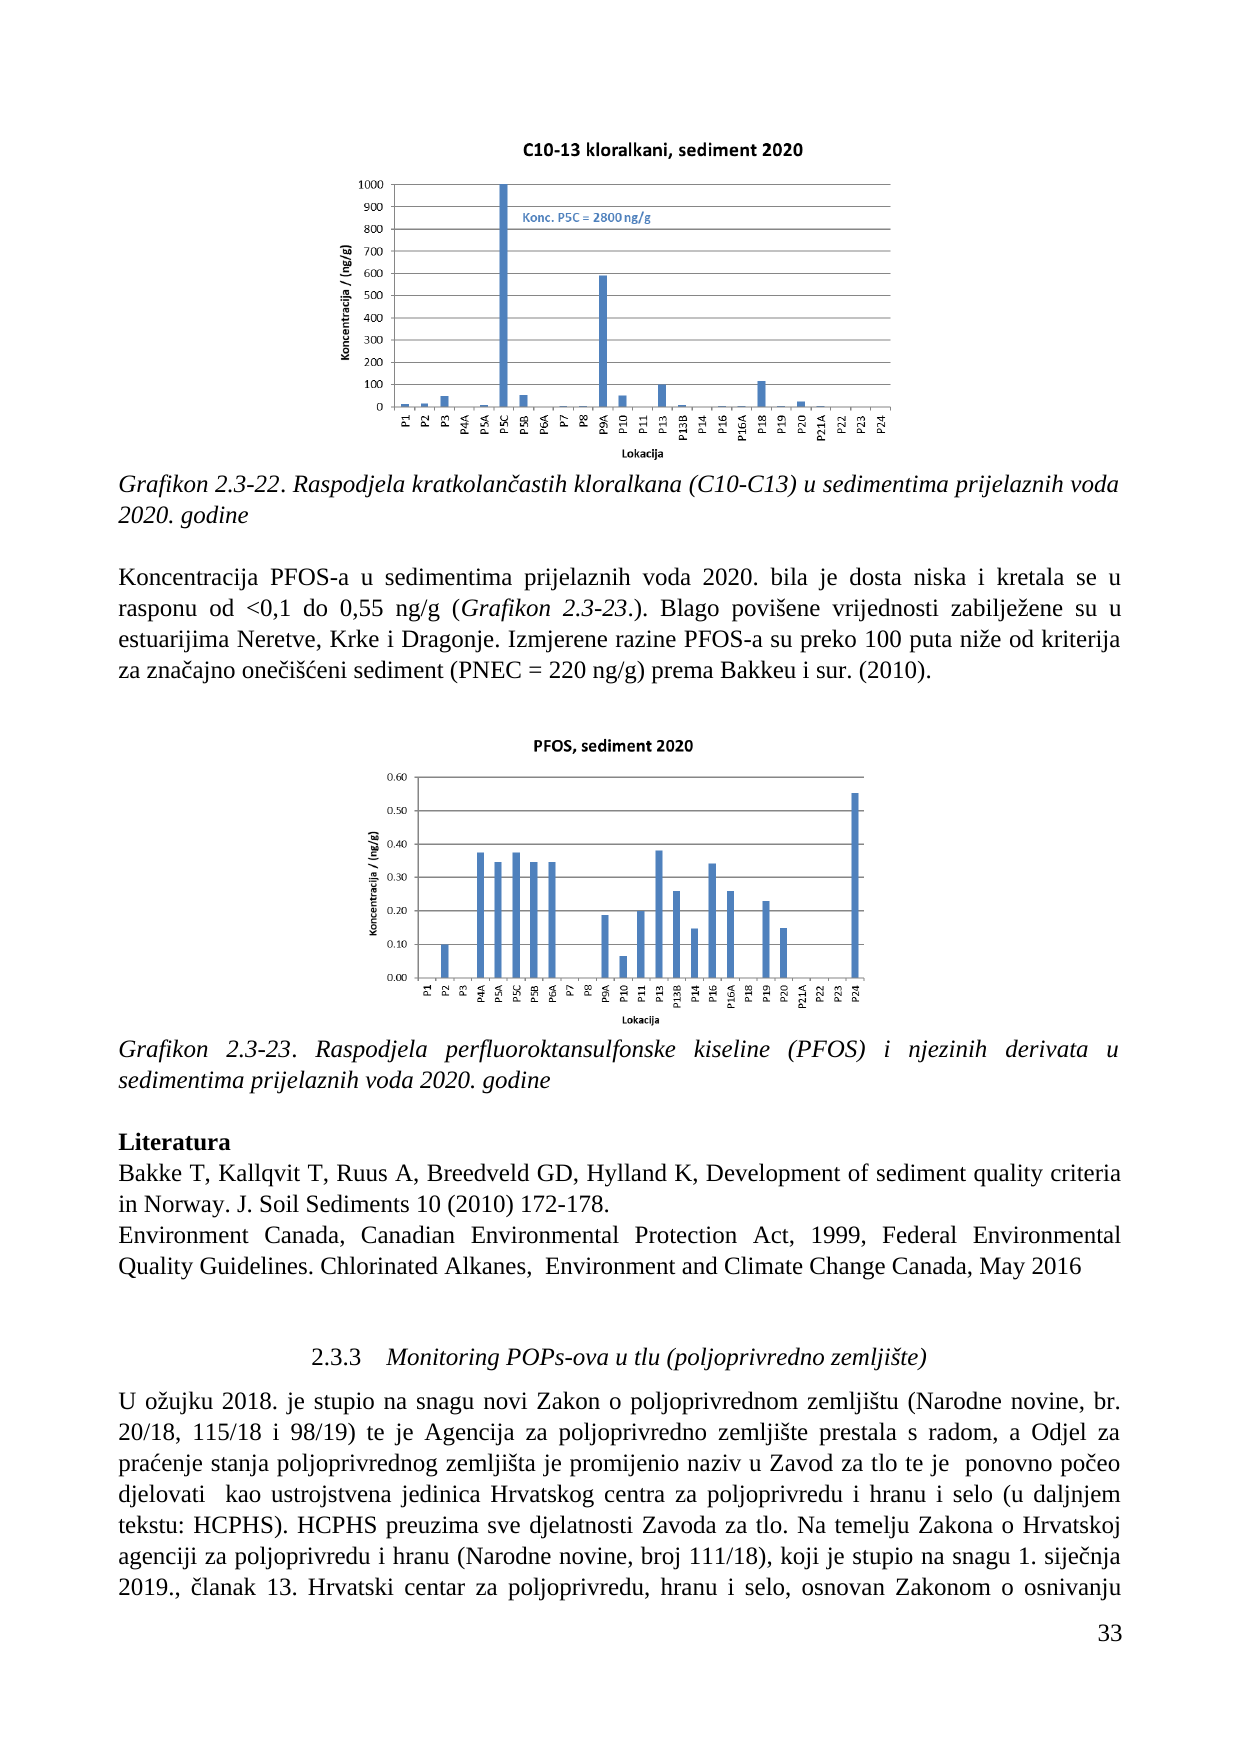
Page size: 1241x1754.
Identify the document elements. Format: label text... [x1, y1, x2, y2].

subtitle Monitoring POPs-ova u tlu (poljoprivredno zemljište) [118, 1342, 1122, 1371]
text Koncentracija PFOS-a u sedimentima prijelaznih voda 2020. bila je dosta niska i kretala se u rasponu od <0,1 do 0,55 ng/g (Grafikon 2.3-23.). Blago povišene vrijednosti zabilježene su u estuarijima Neretve, Krke i Dragonje. Izmjerene razine PFOS-a su preko 100 puta niže od kriterija za značajno onečišćeni sediment (PNEC = 220 ng/g) prema Bakkeu i sur. (2010). [118, 562, 1122, 684]
text Literatura [118, 1127, 1122, 1156]
text Environment Canada, Canadian Environmental Protection Act, 1999, Federal Environmental Quality Guidelines. Chlorinated Alkanes, Environment and Climate Change Canada, May 2016 [118, 1220, 1122, 1280]
text Grafikon 2.3-22. Raspodjela kratkolančastih kloralkana (C10-C13) u sedimentima prijelaznih voda 2020. godine [118, 469, 1122, 529]
text Bakke T, Kallqvit T, Ruus A, Breedveld GD, Hylland K, Development of sediment quality criteria in Norway. J. Soil Sediments 10 (2010) 172-178. [118, 1158, 1122, 1218]
text Grafikon 2.3-23. Raspodjela perfluoroktansulfonske kiseline (PFOS) i njezinih derivata u sedimentima prijelaznih voda 2020. godine [118, 1034, 1122, 1094]
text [118, 1386, 1122, 1601]
picture [334, 118, 906, 467]
picture [363, 717, 878, 1032]
